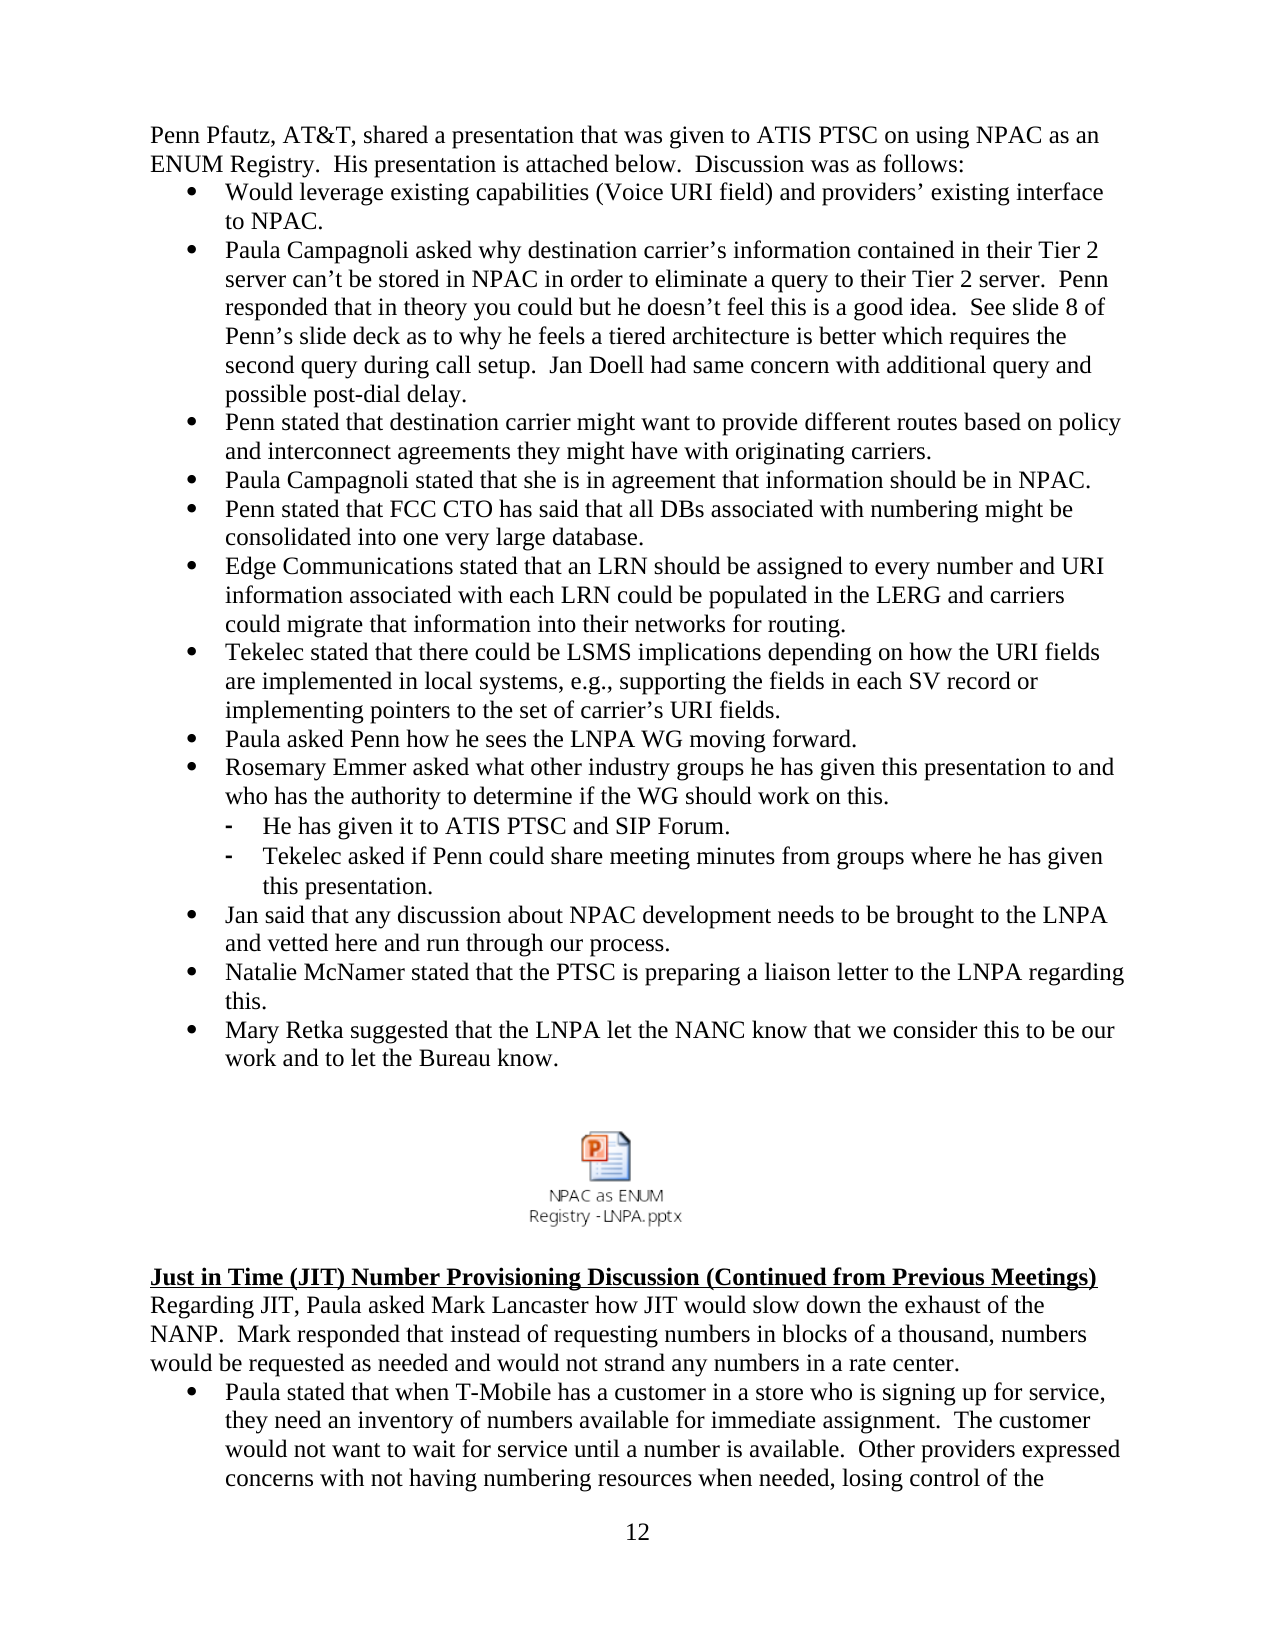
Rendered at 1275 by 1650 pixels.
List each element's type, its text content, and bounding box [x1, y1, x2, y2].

list He has given it to ATIS PTSC and SIP Forum. [225, 810, 1125, 841]
list Penn stated that FCC CTO has said that all DBs associated with numbering might be consolidated into one very large database. [187, 494, 1125, 551]
list Rosemary Emmer asked what other industry groups he has given this presentation to and who has the authority to determine if the WG should work on this. [187, 752, 1125, 810]
list Paula Campagnoli asked why destination carrier’s information contained in their Tier 2 server can’t be stored in NPAC in order to eliminate a query to their Tier 2 server. Penn responded that in theory you could but he doesn’t feel this is a good idea. See slide 8 of Penn’s slide deck as to why he feels a tiered architecture is better which requires the second query during call setup. Jan Doell had same concern with additional query and possible post-dial delay. [187, 235, 1125, 407]
list Natalie McNamer stated that the PTSC is preparing a liaison letter to the LNPA regarding this. [187, 957, 1125, 1015]
list Jan said that any discussion about NPAC development needs to be brought to the LNPA and vetted here and run through our process. [187, 900, 1125, 957]
list Penn stated that destination carrier might want to provide different routes based on policy and interconnect agreements they might have with originating carriers. [187, 407, 1125, 465]
text Just in Time (JIT) Number Provisioning Discussion (Continued from Previous Meetings) [150, 1262, 1125, 1291]
list Tekelec stated that there could be LSMS implications depending on how the URI fields are implemented in local systems, e.g., supporting the fields in each SV record or implementing pointers to the set of carrier’s URI fields. [187, 637, 1125, 724]
list Mary Retka suggested that the LNPA let the NANC know that we consider this to be our work and to let the Bureau know. [187, 1015, 1125, 1072]
text Penn Pfautz, AT&T, shared a presentation that was given to ATIS PTSC on using NPAC as an ENUM Registry. His presentation is attached below. Discussion was as follows: [150, 120, 1125, 177]
list Paula Campagnoli stated that she is in agreement that information should be in NPAC. [187, 465, 1125, 494]
list Paula asked Penn how he sees the LNPA WG moving forward. [187, 724, 1125, 752]
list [187, 1377, 1125, 1492]
list Tekelec asked if Penn could share meeting minutes from groups where he has given this presentation. [225, 841, 1125, 900]
list Would leverage existing capabilities (Voice URI field) and providers’ existing interface to NPAC. [187, 177, 1125, 235]
list Edge Communications stated that an LRN should be assigned to every number and URI information associated with each LRN could be populated in the LERG and carriers could migrate that information into their networks for routing. [187, 551, 1125, 637]
text Regarding JIT, Paula asked Mark Lancaster how JIT would slow down the exhaust of the NANP. Mark responded that instead of requesting numbers in blocks of a thousand, numbers would be requested as needed and would not strand any numbers in a rate center. [150, 1291, 1125, 1377]
